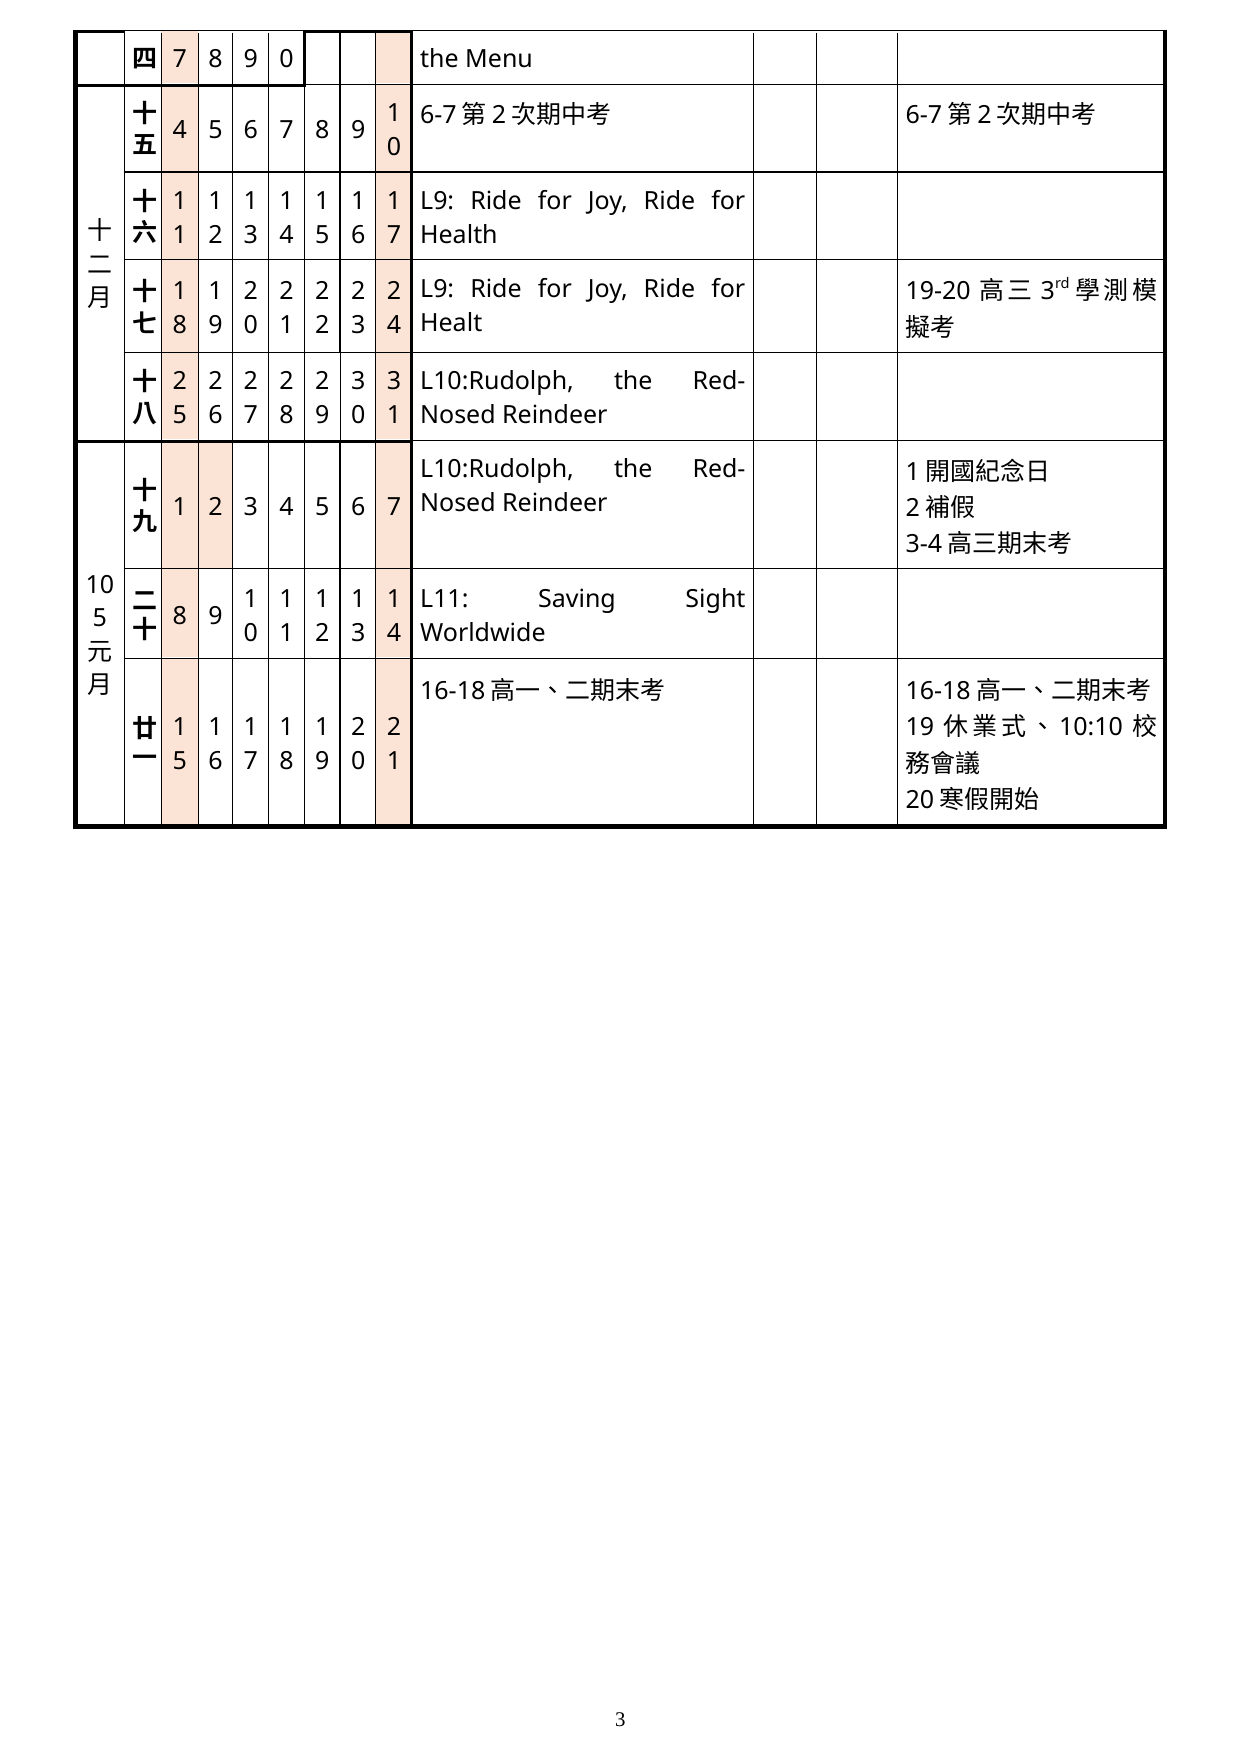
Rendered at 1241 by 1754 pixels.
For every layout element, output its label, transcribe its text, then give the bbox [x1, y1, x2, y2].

table_cell 10 [233, 569, 268, 657]
table_cell 十 五 [125, 87, 161, 171]
table_cell [754, 441, 816, 568]
table_cell 30 [268, 31, 303, 83]
table_cell 24 [376, 260, 410, 352]
table_cell 廿一 [125, 659, 161, 824]
table_cell 19-20高三3rd學測模擬考 [898, 260, 1163, 352]
table_cell 16-18高一、二期末考 19休業式、10:10校務會議 20寒假開始 [898, 659, 1163, 824]
table_cell [898, 173, 1163, 259]
table_cell [817, 441, 897, 568]
table_cell 31 [376, 353, 410, 439]
table_cell 9 [199, 569, 232, 657]
table_cell 105 元 月 [78, 443, 124, 824]
table_cell 29 [305, 353, 340, 439]
table_cell [754, 659, 816, 824]
table_cell 5 [305, 443, 339, 568]
table_cell 十 九 [125, 443, 161, 568]
table_cell [817, 85, 897, 171]
table_cell [816, 31, 897, 83]
table_cell 16 [199, 659, 232, 824]
table_cell 1 [162, 443, 198, 568]
table_cell 1開國紀念日 2補假 3-4高三期末考 [898, 441, 1163, 568]
table_cell 20 [341, 659, 375, 824]
table_cell 17 [233, 659, 268, 824]
table_cell [817, 173, 897, 259]
table_cell 7 [269, 87, 304, 171]
table_cell 13 [233, 173, 268, 259]
table_cell L9: Ride for Joy, Ride for Healt [413, 260, 753, 352]
table_cell [754, 260, 816, 352]
table_cell 11 [269, 569, 304, 657]
table_cell 3 [376, 33, 410, 83]
table_cell 6 [233, 87, 268, 171]
table_cell [817, 353, 897, 439]
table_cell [413, 31, 754, 83]
table_cell 30 [341, 353, 375, 439]
table_cell 4 [269, 443, 304, 568]
table_cell [754, 353, 816, 439]
table_cell 5 [199, 87, 232, 171]
table_cell 19 [305, 659, 339, 824]
table_cell 27 [161, 31, 198, 83]
table_cell L9: Ride for Joy, Ride for Health [413, 173, 753, 259]
table_cell 16 [341, 173, 375, 259]
table_cell 2 [199, 443, 232, 568]
table_cell L10:Rudolph, the Red-Nosed Reindeer [413, 353, 753, 439]
table_cell 15 [162, 659, 198, 824]
table_cell 十 二 月 [78, 87, 124, 439]
table_cell 27 [233, 353, 268, 439]
table_cell 十 四 [125, 31, 161, 83]
table_cell 16-18高一、二期末考 [413, 659, 753, 824]
table_cell 3 [233, 443, 268, 568]
table_cell L11: Saving Sight Worldwide [413, 569, 753, 657]
table_cell [754, 173, 816, 259]
table_cell 19 [199, 260, 232, 352]
table_cell 1 [306, 33, 339, 83]
table_cell 17 [376, 173, 410, 259]
table_cell 8 [305, 85, 339, 171]
table_cell 15 [305, 173, 339, 259]
table_cell [817, 659, 897, 824]
table_cell 十 六 [125, 173, 161, 259]
table_cell [898, 353, 1163, 439]
table_cell 29 [233, 31, 268, 83]
table_cell L10:Rudolph, the Red-Nosed Reindeer [413, 441, 753, 568]
table_cell 21 [269, 260, 304, 352]
table_cell 9 [341, 85, 375, 171]
table_cell [897, 31, 1163, 83]
table_cell 6 [341, 443, 375, 568]
table_cell 12 [305, 569, 339, 657]
table_cell 十 七 [125, 260, 161, 352]
table_cell 18 [269, 659, 304, 824]
table_cell 11 [162, 173, 198, 259]
table_cell 二 十 [125, 569, 161, 657]
table_cell [754, 569, 816, 657]
table_cell 21 [376, 659, 410, 824]
table_cell 25 [162, 353, 198, 439]
table_cell 22 [305, 260, 339, 352]
table_cell [754, 31, 816, 83]
table_cell 28 [198, 31, 232, 83]
table_cell 10 [376, 85, 410, 171]
table_cell 6-7第2次期中考 [898, 85, 1163, 171]
table_cell 2 [341, 33, 375, 83]
table_cell [754, 85, 816, 171]
table_cell 12 [199, 173, 232, 259]
table_cell 14 [376, 569, 410, 657]
table_cell 13 [341, 569, 375, 657]
table_cell [817, 569, 897, 657]
table_cell 26 [199, 353, 232, 439]
table_cell 十 八 [125, 353, 161, 439]
table_cell 7 [376, 443, 410, 568]
table_cell 28 [269, 353, 304, 439]
table_cell 8 [162, 569, 198, 657]
table_cell 20 [233, 260, 268, 352]
table_cell 18 [162, 260, 198, 352]
table_cell 14 [269, 173, 304, 259]
table_cell [817, 260, 897, 352]
table_cell 23 [341, 260, 375, 352]
table_cell [898, 569, 1163, 657]
table_cell 6-7第2次期中考 [413, 85, 753, 171]
table_cell 4 [162, 87, 198, 171]
